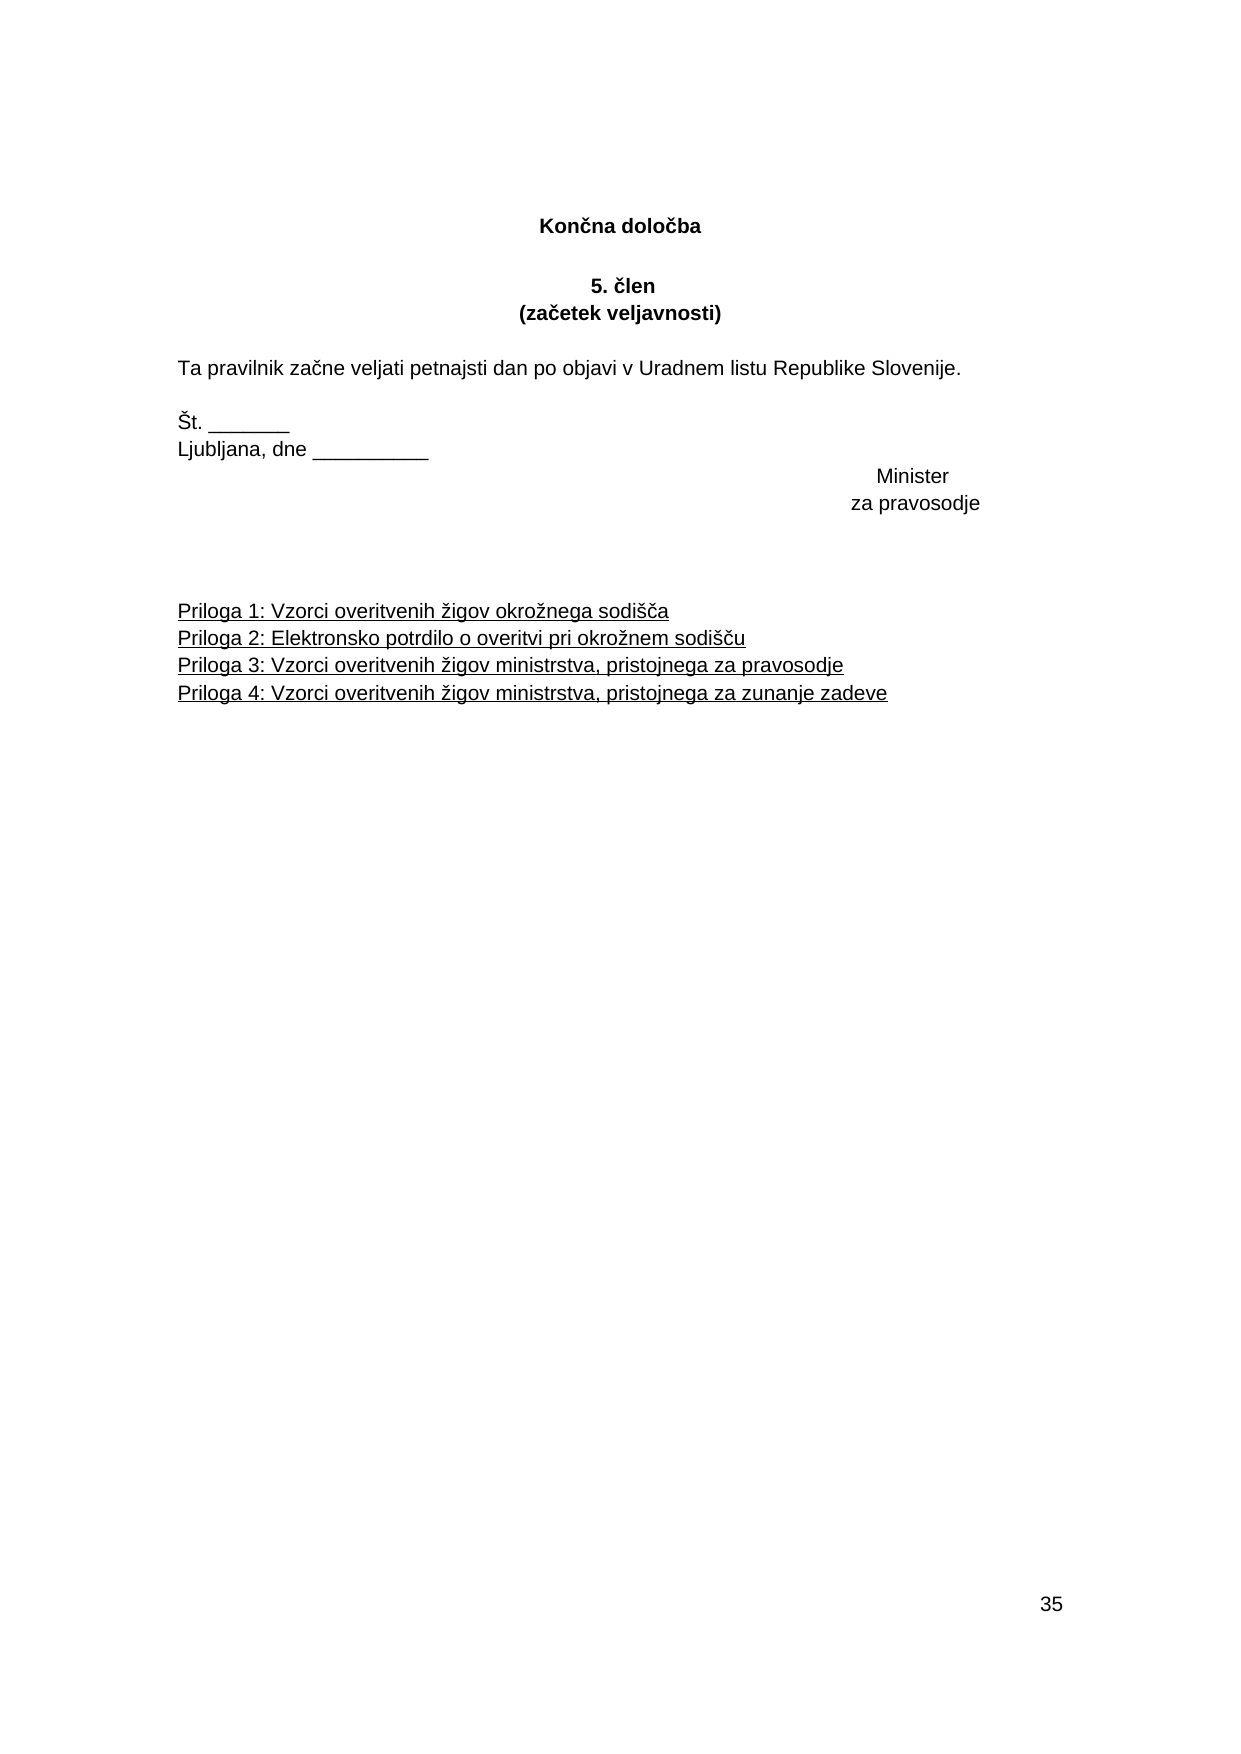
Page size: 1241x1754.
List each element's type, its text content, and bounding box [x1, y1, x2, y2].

text Priloga 2: Elektronsko potrdilo o overitvi pri okrožnem sodišču [177, 624, 1063, 651]
text Priloga 3: Vzorci overitvenih žigov ministrstva, pristojnega za pravosodje [177, 651, 1063, 678]
text Minister za pravosodje [768, 462, 1063, 516]
text Priloga 1: Vzorci overitvenih žigov okrožnega sodišča [177, 597, 1063, 624]
text Končna določba [177, 212, 1063, 239]
text Priloga 4: Vzorci overitvenih žigov ministrstva, pristojnega za zunanje zadeve [177, 678, 1063, 705]
text Ta pravilnik začne veljati petnajsti dan po objavi v Uradnem listu Republike Slovenije. [177, 353, 1063, 380]
text Ljubljana, dne __________ [177, 434, 1063, 462]
text 5. člen [177, 272, 1063, 299]
text Št. _______ [177, 407, 1063, 434]
text (začetek veljavnosti) [177, 299, 1063, 326]
